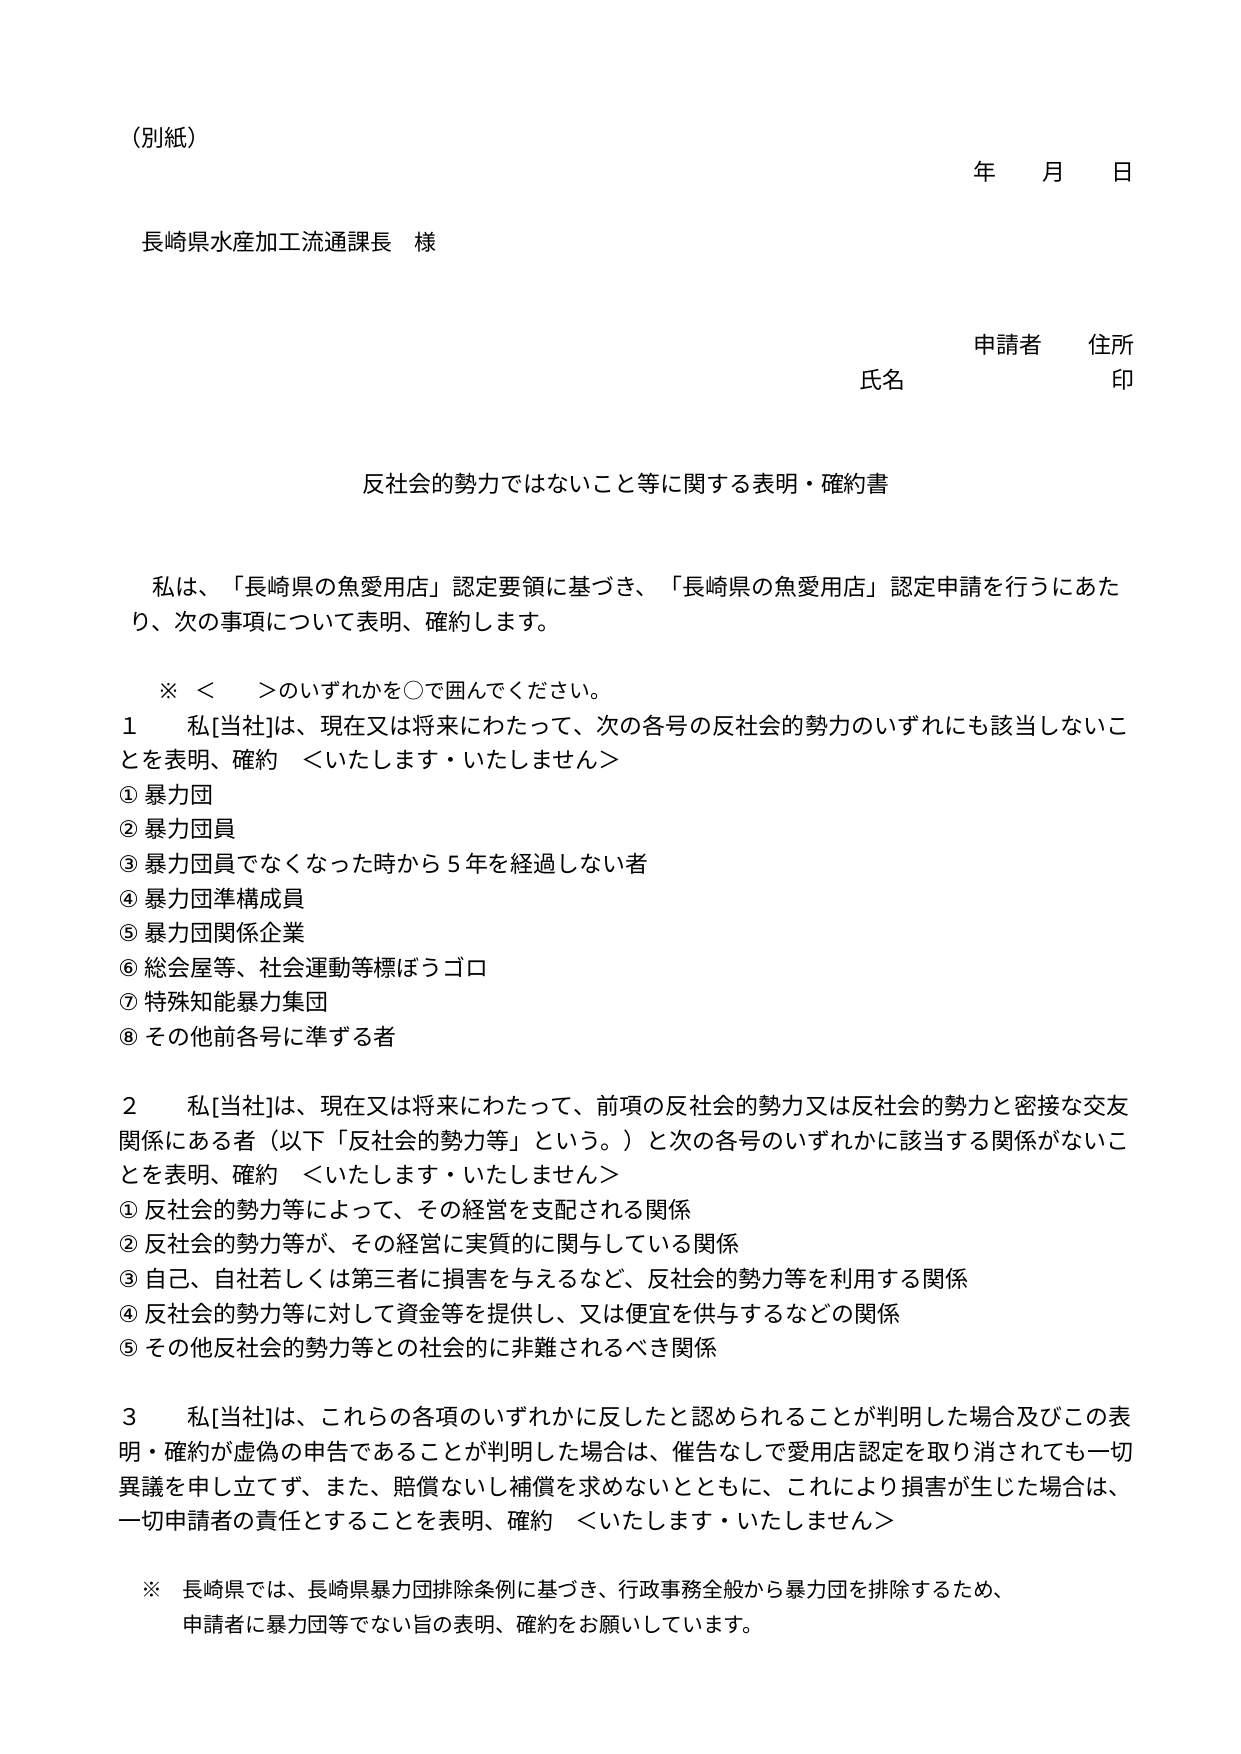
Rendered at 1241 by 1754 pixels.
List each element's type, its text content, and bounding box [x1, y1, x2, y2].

text 反社会的勢力ではないこと等に関する表明・確約書 [118, 465, 1134, 499]
text 私は、「長崎県の魚愛用店」認定要領に基づき、「長崎県の魚愛用店」認定申請を行うにあたり、次の事項について表明、確約します。 [129, 569, 1123, 638]
list ＜ ＞のいずれかを○で囲んでください。 [159, 672, 1134, 707]
text 長崎県水産加工流通課長 様 [118, 223, 1134, 257]
text ⑥ 総会屋等、社会運動等標ぼうゴロ [118, 949, 1134, 984]
text ⑧ その他前各号に準ずる者 [118, 1018, 1134, 1053]
text ③ 自己、自社若しくは第三者に損害を与えるなど、反社会的勢力等を利用する関係 [118, 1260, 1134, 1295]
text ① 反社会的勢力等によって、その経営を支配される関係 [118, 1191, 1134, 1226]
text １ 私[当社]は、現在又は将来にわたって、次の各号の反社会的勢力のいずれにも該当しないことを表明、確約 ＜いたします・いたしません＞ [118, 707, 1134, 776]
text ④ 反社会的勢力等に対して資金等を提供し、又は便宜を供与するなどの関係 [118, 1295, 1134, 1329]
text ① 暴力団 [118, 776, 1134, 811]
text ② 暴力団員 [118, 811, 1134, 845]
text ④ 暴力団準構成員 [118, 880, 1134, 914]
text ③ 暴力団員でなくなった時から5年を経過しない者 [118, 845, 1134, 880]
text ② 反社会的勢力等が、その経営に実質的に関与している関係 [118, 1226, 1134, 1260]
text （別紙） [118, 119, 1134, 154]
text ３ 私[当社]は、これらの各項のいずれかに反したと認められることが判明した場合及びこの表明・確約が虚偽の申告であることが判明した場合は、催告なしで愛用店認定を取り消されても一切異議を申し立てず、また、賠償ないし補償を求めないとともに、これにより損害が生じた場合は、一切申請者の責任とすることを表明、確約 ＜いたします・いたしません＞ [118, 1399, 1134, 1537]
text ⑦ 特殊知能暴力集団 [118, 984, 1134, 1018]
text 申請者 住所 [118, 327, 1134, 361]
text ２ 私[当社]は、現在又は将来にわたって、前項の反社会的勢力又は反社会的勢力と密接な交友関係にある者（以下「反社会的勢力等」という。）と次の各号のいずれかに該当する関係がないことを表明、確約 ＜いたします・いたしません＞ [118, 1087, 1134, 1191]
text 氏名 印 [118, 361, 1134, 396]
text ※ 長崎県では、長崎県暴力団排除条例に基づき、行政事務全般から暴力団を排除するため、 [118, 1572, 1134, 1606]
text ⑤ その他反社会的勢力等との社会的に非難されるべき関係 [118, 1329, 1134, 1364]
text 年 月 日 [118, 154, 1134, 188]
text 申請者に暴力団等でない旨の表明、確約をお願いしています。 [162, 1606, 1134, 1641]
text ⑤ 暴力団関係企業 [118, 914, 1134, 949]
